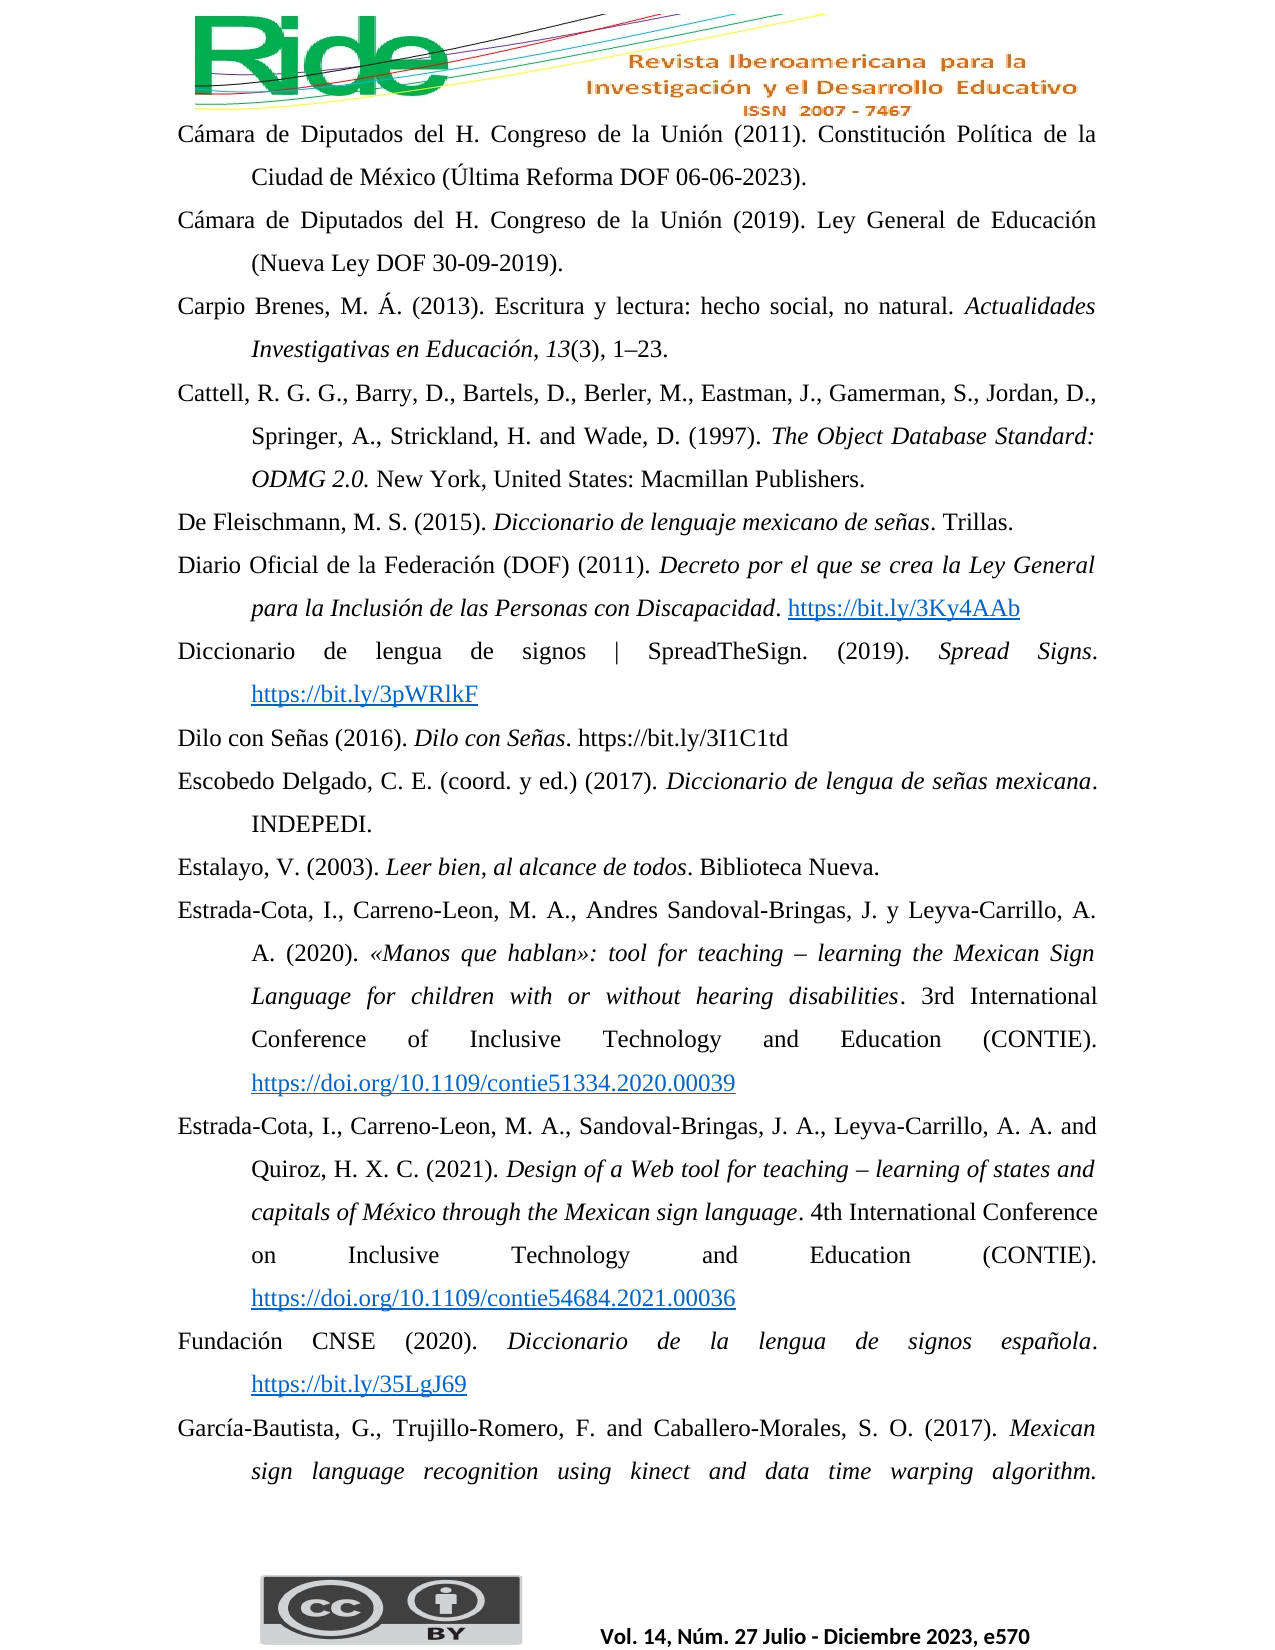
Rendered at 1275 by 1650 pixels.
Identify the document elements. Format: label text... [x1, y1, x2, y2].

text Dilo con Señas (2016). Dilo con Señas. https://bit.ly/3I1C1td [177, 723, 1098, 751]
text Cámara de Diputados del H. Congreso de la Unión (2011). Constitución Política de la Ciudad de México (Última Reforma DOF 06-06-2023). [177, 119, 1098, 191]
text Cámara de Diputados del H. Congreso de la Unión (2019). Ley General de Educación (Nueva Ley DOF 30-09-2019). [177, 205, 1098, 277]
picture [194, 14, 1081, 119]
text Estrada-Cota, I., Carreno-Leon, M. A., Sandoval-Bringas, J. A., Leyva-Carrillo, A. A. and Quiroz, H. X. C. (2021). Design of a Web tool for teaching – learning of states and capitals of México through the Mexican sign language. 4th International Conference on Inclusive Technology and Education (CONTIE). https://doi.org/10.1109/contie54684.2021.00036 [177, 1111, 1098, 1312]
text Escobedo Delgado, C. E. (coord. y ed.) (2017). Diccionario de lengua de señas mexicana. INDEPEDI. [177, 766, 1098, 838]
text Diario Oficial de la Federación (DOF) (2011). Decreto por el que se crea la Ley General para la Inclusión de las Personas con Discapacidad. https://bit.ly/3Ky4AAb [177, 550, 1098, 622]
picture [260, 1575, 523, 1645]
text De Fleischmann, M. S. (2015). Diccionario de lenguaje mexicano de señas. Trillas. [177, 507, 1098, 536]
text Carpio Brenes, M. Á. (2013). Escritura y lectura: hecho social, no natural. Actualidades Investigativas en Educación, 13(3), 1–23. [177, 291, 1098, 363]
text Cattell, R. G. G., Barry, D., Bartels, D., Berler, M., Eastman, J., Gamerman, S., Jordan, D., Springer, A., Strickland, H. and Wade, D. (1997). The Object Database Standard: ODMG 2.0. New York, United States: Macmillan Publishers. [177, 378, 1098, 493]
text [177, 1413, 1098, 1484]
text Diccionario de lengua de signos | SpreadTheSign. (2019). Spread Signs. https://bit.ly/3pWRlkF [177, 636, 1098, 708]
text Estrada-Cota, I., Carreno-Leon, M. A., Andres Sandoval-Bringas, J. y Leyva-Carrillo, A. A. (2020). «Manos que hablan»: tool for teaching – learning the Mexican Sign Language for children with or without hearing disabilities. 3rd International Conference of Inclusive Technology and Education (CONTIE). https://doi.org/10.1109/contie51334.2020.00039 [177, 895, 1098, 1096]
text Estalayo, V. (2003). Leer bien, al alcance de todos. Biblioteca Nueva. [177, 852, 1098, 881]
text Fundación CNSE (2020). Diccionario de la lengua de signos española. https://bit.ly/35LgJ69 [177, 1326, 1098, 1398]
